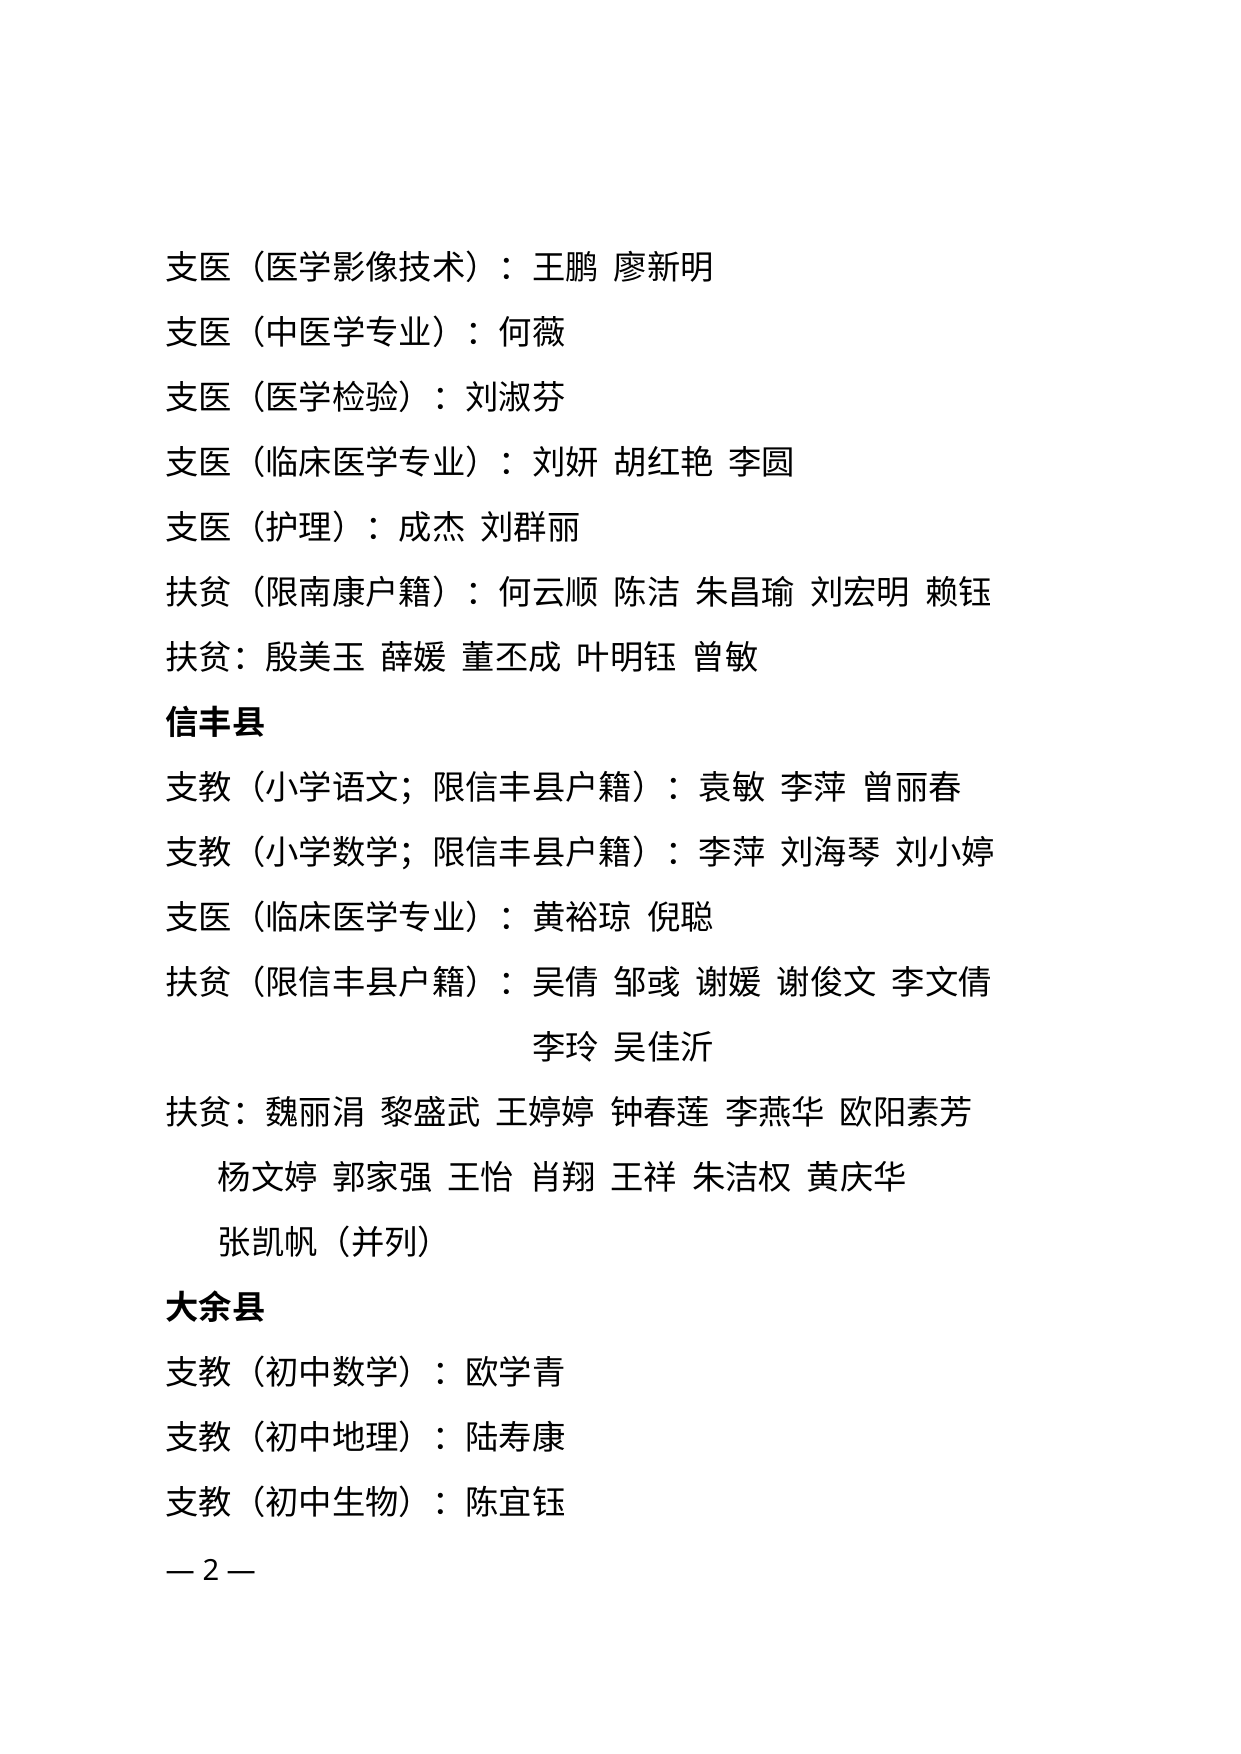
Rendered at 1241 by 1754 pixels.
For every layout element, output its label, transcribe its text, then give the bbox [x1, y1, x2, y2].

text 张凯帆（并列） [165, 1208, 1087, 1273]
text 支医（医学检验）：刘淑芬 [165, 363, 1087, 428]
text 扶贫（限信丰县户籍）：吴倩 邹彧 谢媛 谢俊文 李文倩 [165, 948, 1087, 1013]
text 支教（小学语文；限信丰县户籍）：袁敏 李萍 曾丽春 [165, 753, 1087, 818]
text 支教（初中生物）：陈宜钰 [165, 1468, 1087, 1533]
text 支教（初中数学）：欧学青 [165, 1338, 1087, 1403]
text 支医（临床医学专业）：刘妍 胡红艳 李圆 [165, 428, 1087, 493]
text 信丰县 [165, 688, 1087, 753]
text 李玲 吴佳沂 [165, 1013, 1087, 1078]
text 支医（医学影像技术）：王鹏 廖新明 [165, 233, 1087, 298]
text 支医（中医学专业）：何薇 [165, 298, 1087, 363]
text 大余县 [165, 1273, 1087, 1338]
text 扶贫：魏丽涓 黎盛武 王婷婷 钟春莲 李燕华 欧阳素芳 [165, 1078, 1087, 1143]
text 支医（护理）：成杰 刘群丽 [165, 493, 1087, 558]
text 扶贫：殷美玉 薛媛 董丕成 叶明钰 曾敏 [165, 623, 1087, 688]
text 杨文婷 郭家强 王怡 肖翔 王祥 朱洁权 黄庆华 [165, 1143, 1087, 1208]
text 支教（初中地理）：陆寿康 [165, 1403, 1087, 1468]
text 支教（小学数学；限信丰县户籍）：李萍 刘海琴 刘小婷 [165, 818, 1087, 883]
text 支医（临床医学专业）：黄裕琼 倪聪 [165, 883, 1087, 948]
text 扶贫（限南康户籍）：何云顺 陈洁 朱昌瑜 刘宏明 赖钰 [165, 558, 1087, 623]
